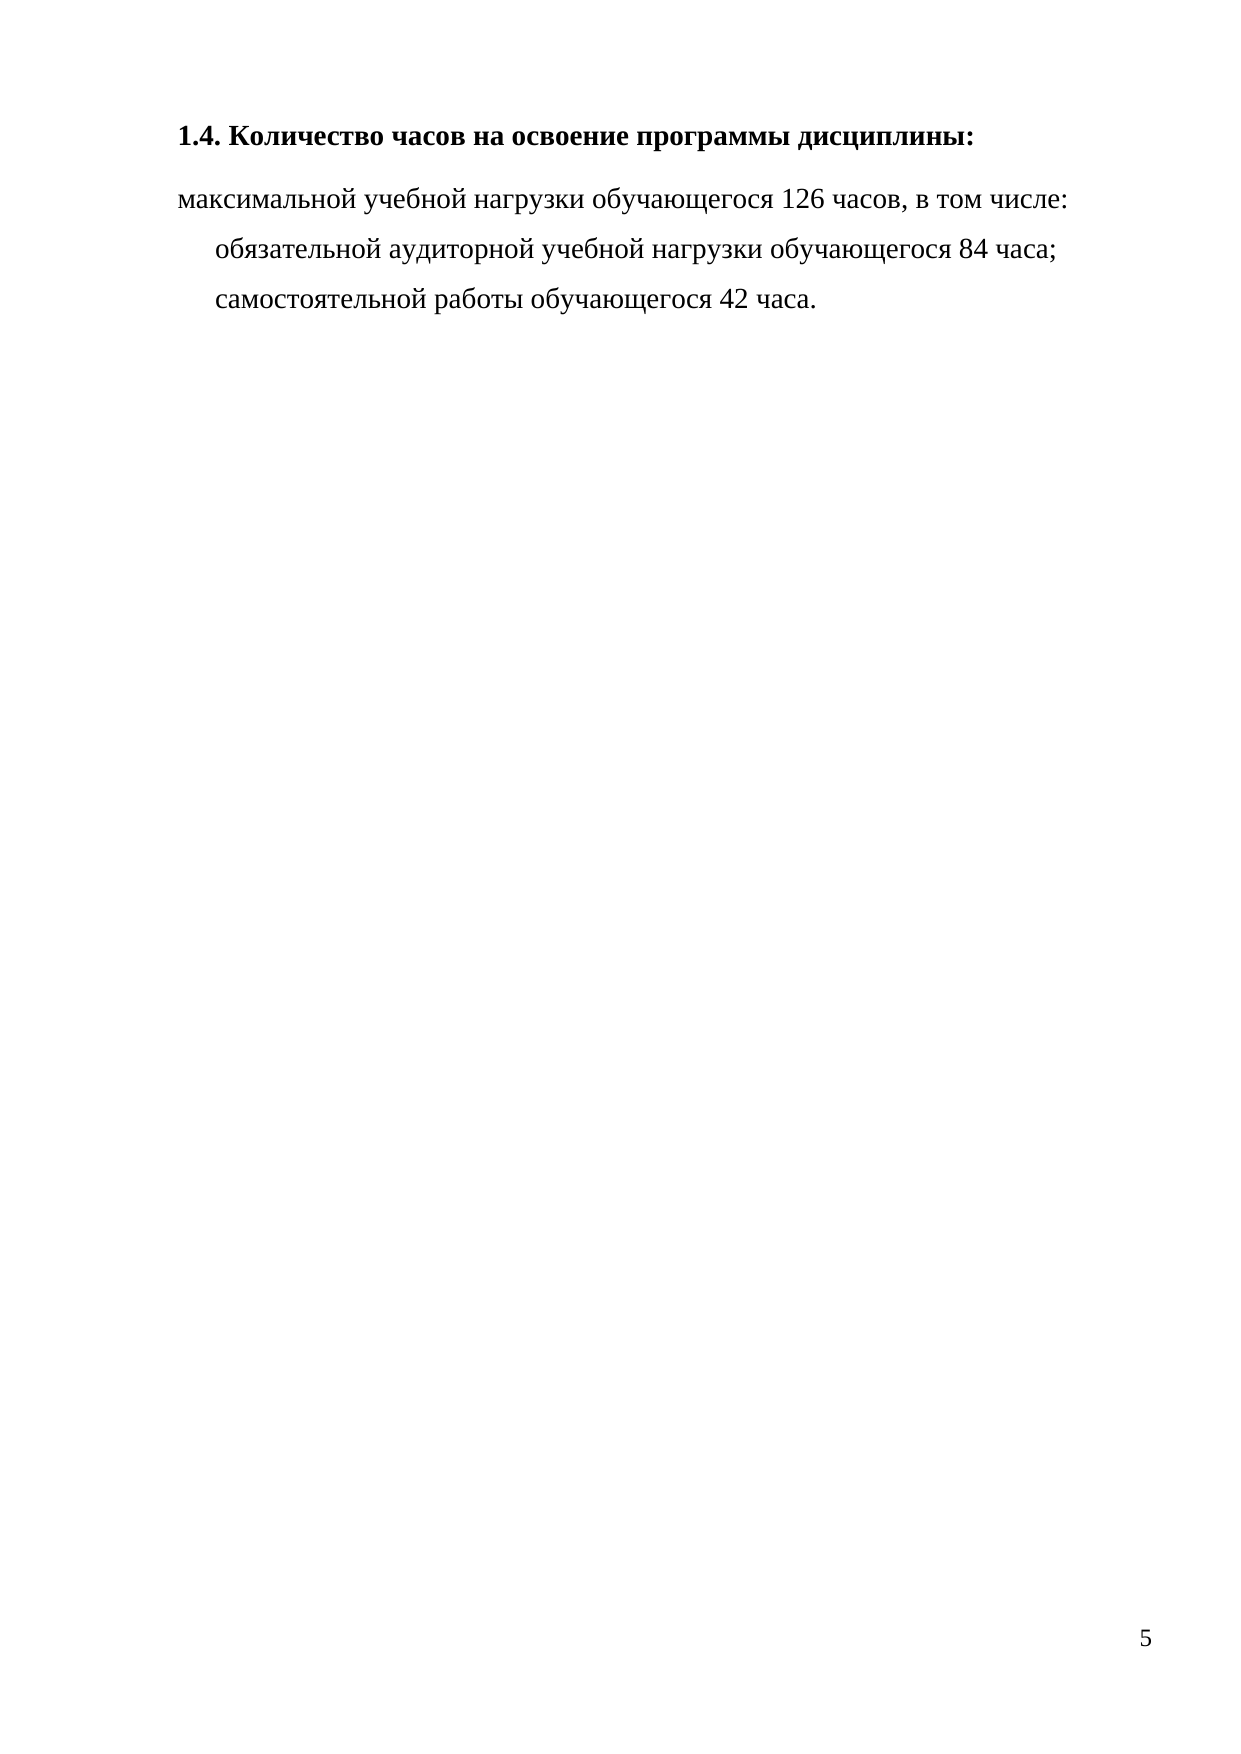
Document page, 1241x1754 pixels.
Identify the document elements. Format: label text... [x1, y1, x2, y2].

text максимальной учебной нагрузки обучающегося 126 часов, в том числе: [177, 181, 1152, 214]
text 1.4. Количество часов на освоение программы дисциплины: [177, 118, 1152, 152]
text самостоятельной работы обучающегося 42 часа. [215, 282, 1152, 315]
text обязательной аудиторной учебной нагрузки обучающегося 84 часа; [215, 231, 1152, 265]
